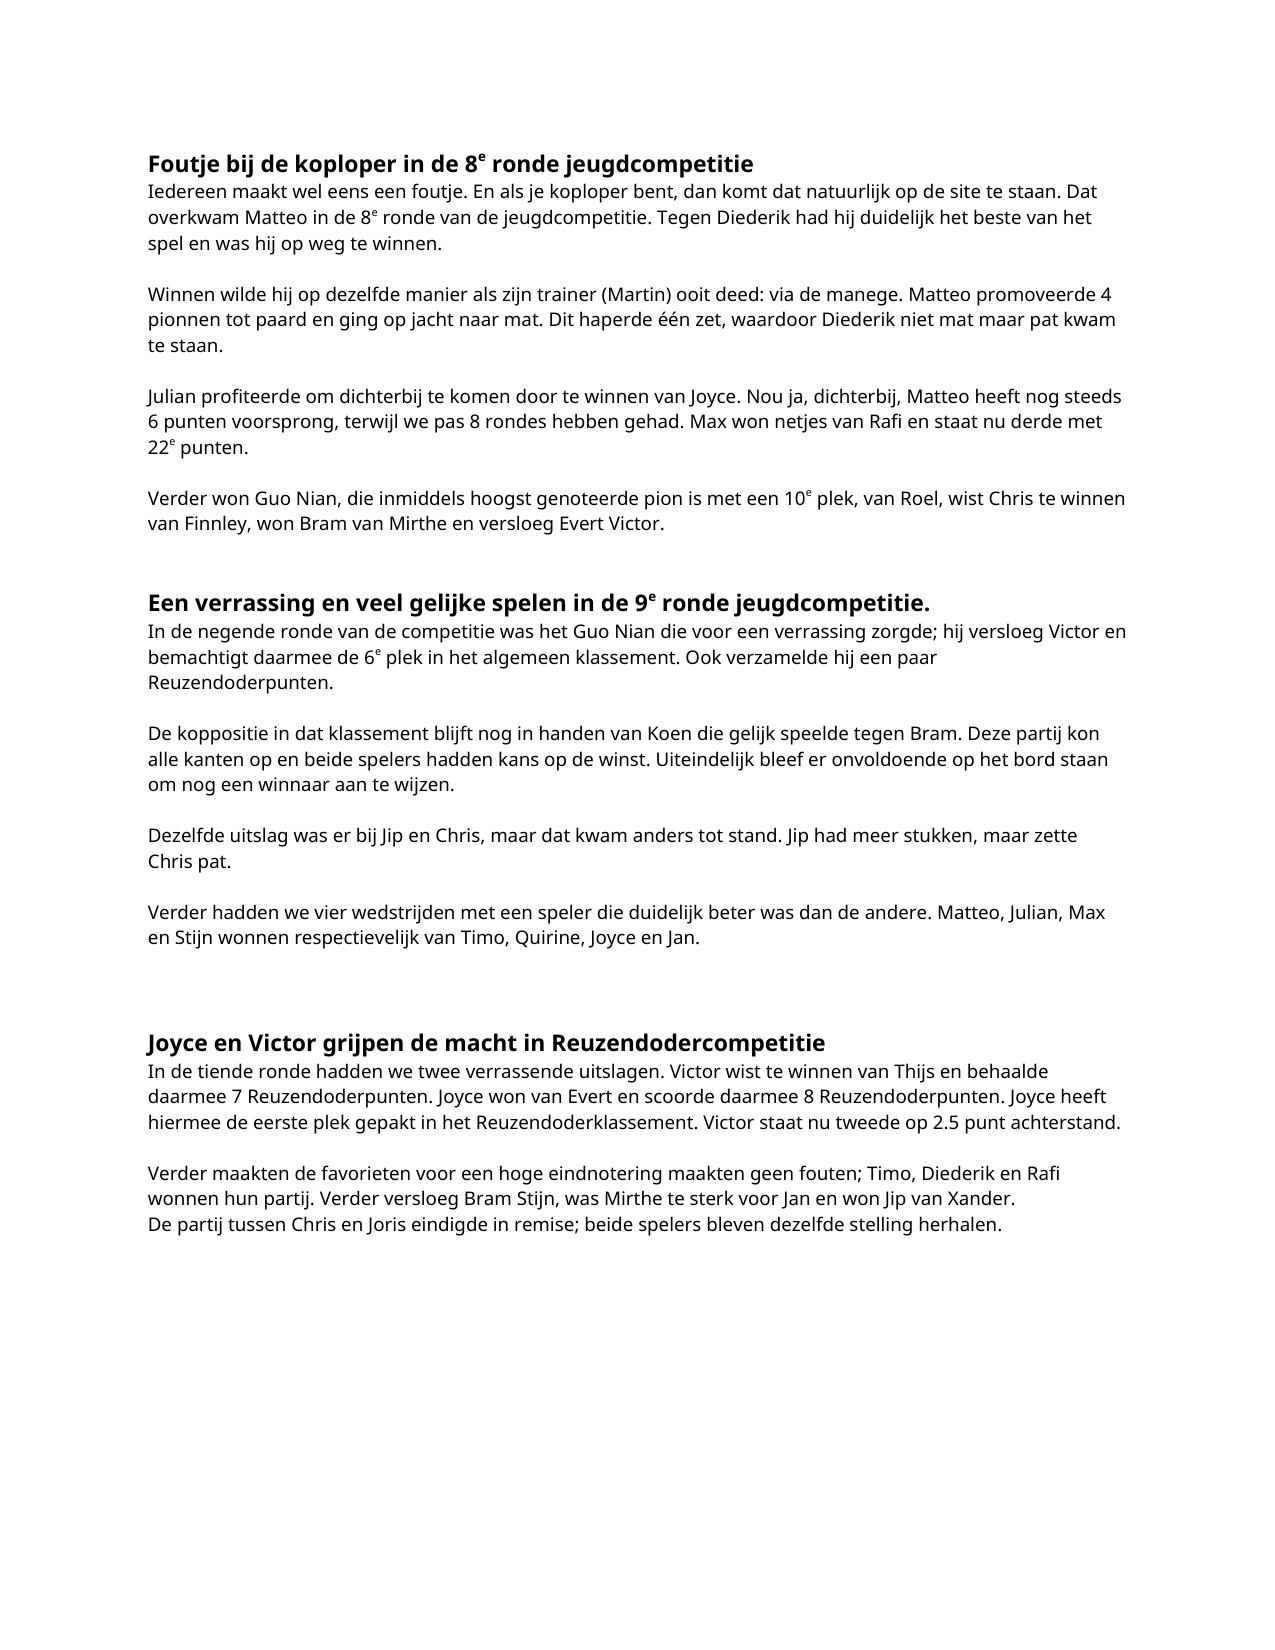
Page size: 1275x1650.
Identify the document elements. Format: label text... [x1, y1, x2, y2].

text Een verrassing en veel gelijke spelen in de 9e ronde jeugdcompetitie. [148, 587, 1127, 618]
text In de tiende ronde hadden we twee verrassende uitslagen. Victor wist te winnen van Thijs en behaalde daarmee 7 Reuzendoderpunten. Joyce won van Evert en scoorde daarmee 8 Reuzendoderpunten. Joyce heeft hiermee de eerste plek gepakt in het Reuzendoderklassement. Victor staat nu tweede op 2.5 punt achterstand. [148, 1058, 1127, 1134]
text Iedereen maakt wel eens een foutje. En als je koploper bent, dan komt dat natuurlijk op de site te staan. Dat overkwam Matteo in de 8e ronde van de jeugdcompetitie. Tegen Diederik had hij duidelijk het beste van het spel en was hij op weg te winnen. [148, 179, 1127, 255]
text Foutje bij de koploper in de 8e ronde jeugdcompetitie [148, 148, 1127, 179]
text Verder hadden we vier wedstrijden met een speler die duidelijk beter was dan de andere. Matteo, Julian, Max en Stijn wonnen respectievelijk van Timo, Quirine, Joyce en Jan. [148, 899, 1127, 950]
text Joyce en Victor grijpen de macht in Reuzendodercompetitie [148, 1027, 1127, 1058]
text Winnen wilde hij op dezelfde manier als zijn trainer (Martin) ooit deed: via de manege. Matteo promoveerde 4 pionnen tot paard en ging op jacht naar mat. Dit haperde één zet, waardoor Diederik niet mat maar pat kwam te staan. [148, 281, 1127, 357]
text De koppositie in dat klassement blijft nog in handen van Koen die gelijk speelde tegen Bram. Deze partij kon alle kanten op en beide spelers hadden kans op de winst. Uiteindelijk bleef er onvoldoende op het bord staan om nog een winnaar aan te wijzen. [148, 721, 1127, 797]
text Dezelfde uitslag was er bij Jip en Chris, maar dat kwam anders tot stand. Jip had meer stukken, maar zette Chris pat. [148, 823, 1127, 874]
text Verder won Guo Nian, die inmiddels hoogst genoteerde pion is met een 10e plek, van Roel, wist Chris te winnen van Finnley, won Bram van Mirthe en versloeg Evert Victor. [148, 485, 1127, 536]
text Julian profiteerde om dichterbij te komen door te winnen van Joyce. Nou ja, dichterbij, Matteo heeft nog steeds 6 punten voorsprong, terwijl we pas 8 rondes hebben gehad. Max won netjes van Rafi en staat nu derde met 22e punten. [148, 383, 1127, 459]
text De partij tussen Chris en Joris eindigde in remise; beide spelers bleven dezelfde stelling herhalen. [148, 1211, 1127, 1237]
text Verder maakten de favorieten voor een hoge eindnotering maakten geen fouten; Timo, Diederik en Rafi wonnen hun partij. Verder versloeg Bram Stijn, was Mirthe te sterk voor Jan en won Jip van Xander. [148, 1160, 1127, 1211]
text In de negende ronde van de competitie was het Guo Nian die voor een verrassing zorgde; hij versloeg Victor en bemachtigt daarmee de 6e plek in het algemeen klassement. Ook verzamelde hij een paar Reuzendoderpunten. [148, 618, 1127, 695]
